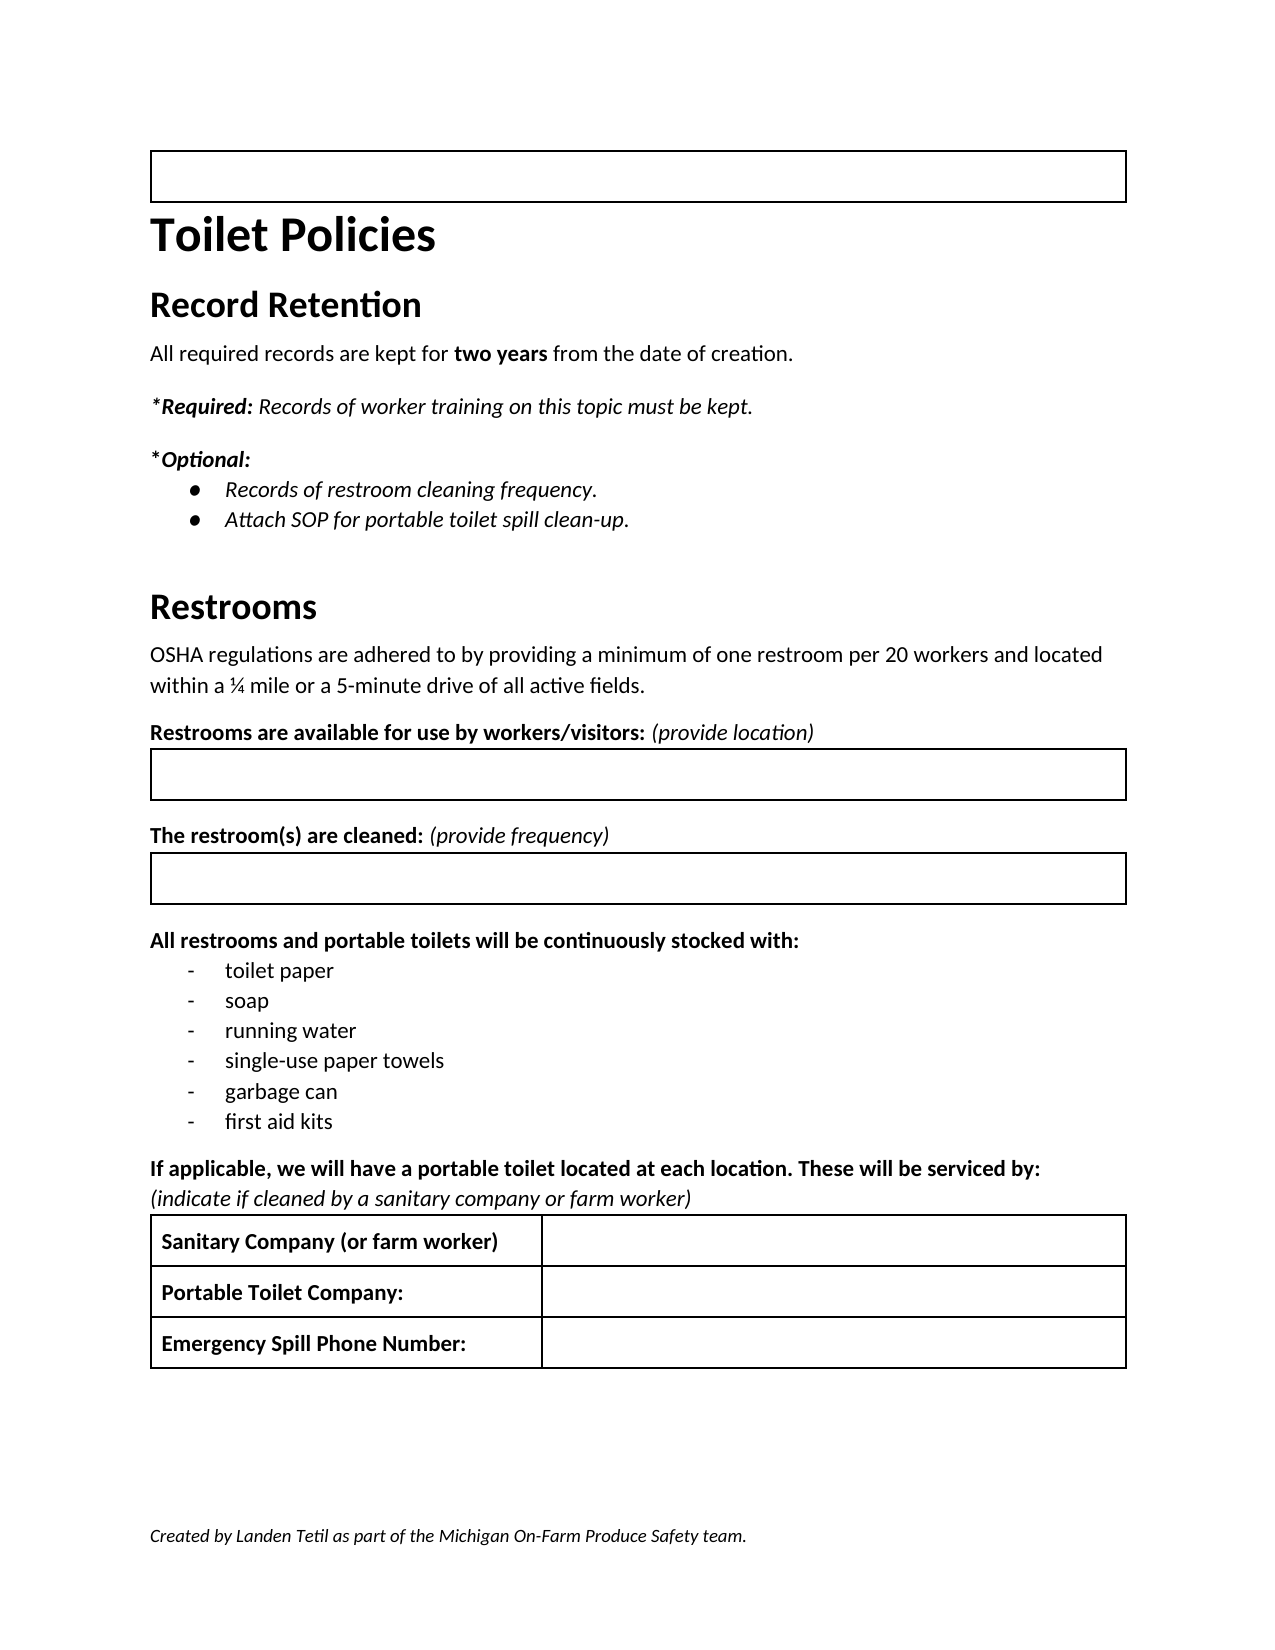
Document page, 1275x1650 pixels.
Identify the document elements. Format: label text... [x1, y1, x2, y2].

list Records of restroom cleaning frequency. [187, 475, 1125, 503]
text The restroom(s) are cleaned: (provide frequency) [150, 822, 1125, 850]
list toilet paper [187, 956, 1125, 984]
subtitle Record Retention [150, 281, 1125, 327]
table_header Sanitary Company (or farm worker) [152, 1216, 541, 1265]
list Attach SOP for portable toilet spill clean-up. [187, 506, 1125, 534]
text All required records are kept for two years from the date of creation. [150, 339, 1125, 367]
table_cell [543, 1267, 1125, 1316]
text Restrooms are available for use by workers/visitors: (provide location) [150, 718, 1125, 746]
table_cell Emergency Spill Phone Number: [152, 1318, 541, 1367]
subtitle Toilet Policies [150, 203, 1125, 264]
list single-use paper towels [187, 1047, 1125, 1074]
list first aid kits [187, 1107, 1125, 1135]
table_cell [543, 1318, 1125, 1367]
table_header [152, 750, 1125, 799]
text All restrooms and portable toilets will be continuously stocked with: [150, 926, 1125, 954]
text If applicable, we will have a portable toilet located at each location. These will be serviced by: (indicate if cleaned by a sanitary company or farm worker) [150, 1154, 1125, 1212]
text *Required: Records of worker training on this topic must be kept. [150, 392, 1125, 420]
table_cell Portable Toilet Company: [152, 1267, 541, 1316]
table_header [543, 1216, 1125, 1265]
text OSHA regulations are adhered to by providing a minimum of one restroom per 20 workers and located within a ¼ mile or a 5-minute drive of all active fields. [150, 641, 1125, 699]
list running water [187, 1016, 1125, 1044]
subtitle Restrooms [150, 583, 1125, 628]
table_header [152, 854, 1125, 903]
list garbage can [187, 1077, 1125, 1105]
text *Optional: [150, 445, 1125, 473]
table_header [152, 152, 1125, 201]
list soap [187, 986, 1125, 1014]
